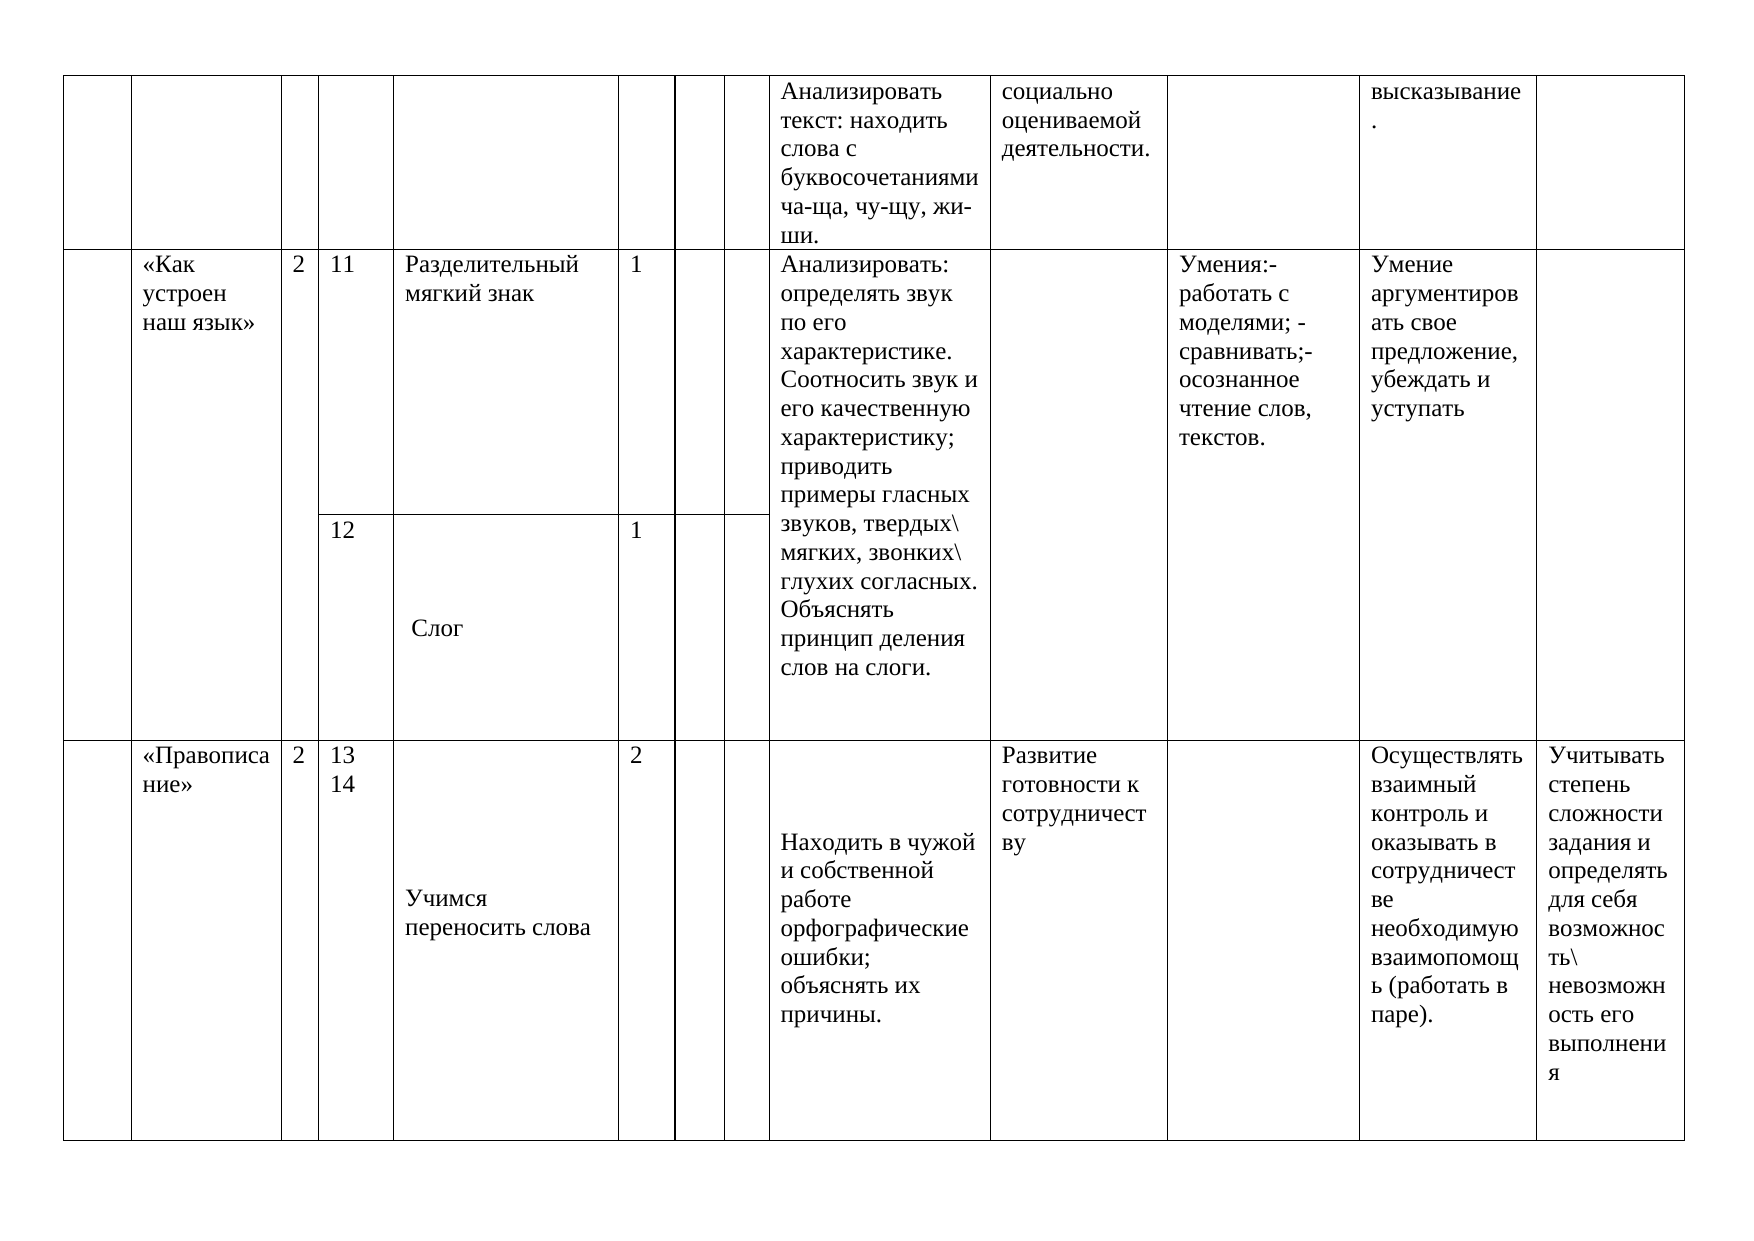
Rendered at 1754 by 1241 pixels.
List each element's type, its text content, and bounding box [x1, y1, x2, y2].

table_cell «Как устроен наш язык» [132, 250, 281, 739]
table_cell Умение аргументировать свое предложение,убеждать и уступать [1360, 250, 1536, 739]
table_cell [725, 76, 769, 248]
table_cell [676, 250, 724, 514]
table_cell [725, 250, 769, 514]
table_cell Слог [394, 515, 618, 739]
table_cell [1537, 250, 1684, 739]
table_cell 11 [319, 250, 393, 514]
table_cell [991, 741, 1167, 1140]
table_cell 2 [619, 741, 674, 1140]
table_cell [725, 741, 769, 1140]
table_cell [64, 741, 131, 1140]
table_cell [1537, 741, 1684, 1140]
table_cell [676, 741, 724, 1140]
table_cell 12 [319, 515, 393, 739]
table_cell Анализировать: определять звук по его характеристике. Соотносить звук и его качественную характеристику; приводить примеры гласных звуков, твердых\мягких, звонких\глухих согласных. Объяснять принцип деления слов на слоги. [770, 250, 990, 739]
table_cell 1 [619, 76, 674, 248]
table_cell Учимся переносить слова [394, 741, 618, 1140]
table_cell 2 [282, 250, 318, 739]
table_cell Разделительный мягкий знак [394, 250, 618, 514]
table_cell 2 [282, 741, 318, 1140]
table_cell 10 [319, 76, 393, 248]
table_cell [1168, 741, 1359, 1140]
table_cell 13 14 [319, 741, 393, 1140]
table_cell Умения:- работать с моделями; - сравнивать;- осознанное чтение слов, текстов. [1168, 250, 1359, 739]
table_cell [725, 515, 769, 739]
table_cell [991, 250, 1167, 739]
table_cell 1 [619, 515, 674, 739]
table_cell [770, 741, 990, 1140]
table_cell 1 [619, 250, 674, 514]
table_cell «Правописание» [132, 741, 281, 1140]
table_cell [676, 515, 724, 739]
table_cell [1360, 741, 1536, 1140]
table_cell [676, 76, 724, 248]
table_cell [64, 250, 131, 739]
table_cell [394, 76, 618, 248]
